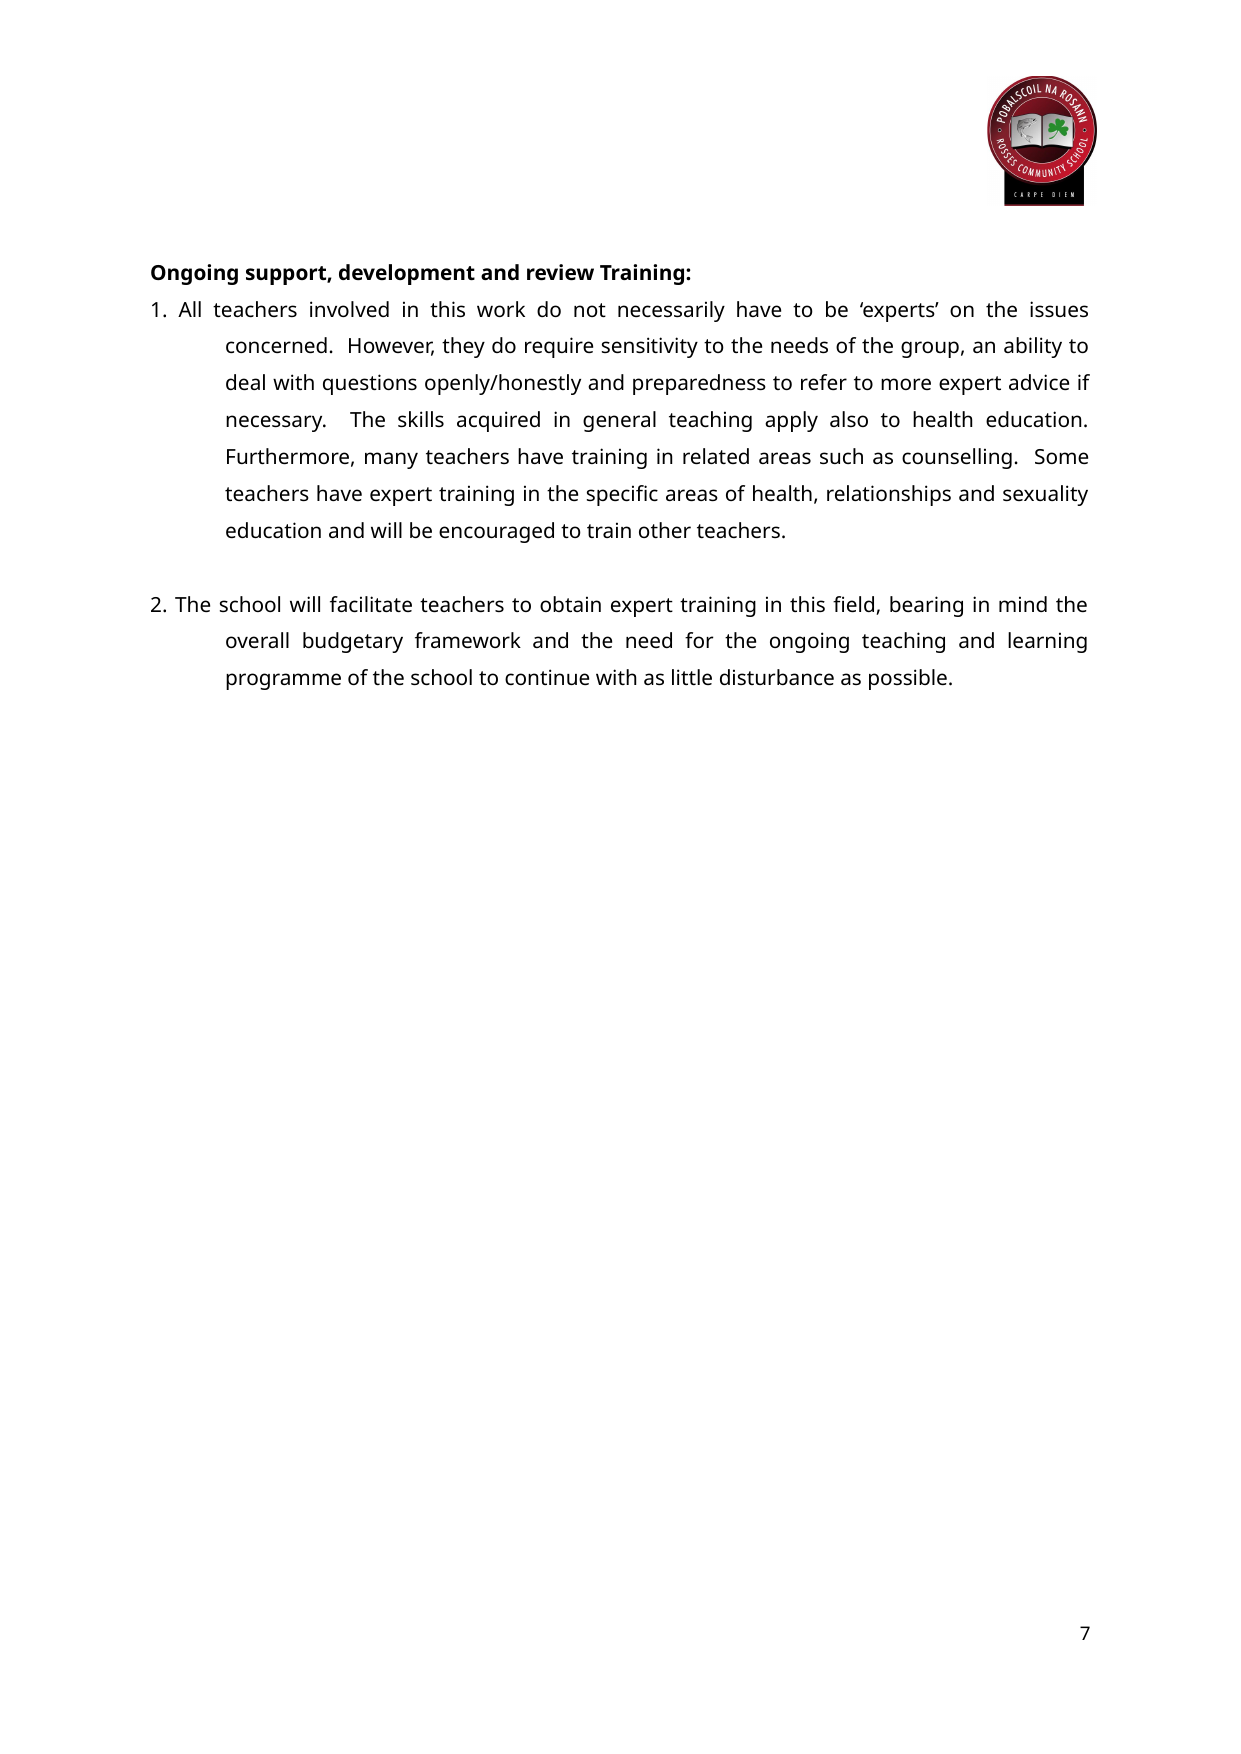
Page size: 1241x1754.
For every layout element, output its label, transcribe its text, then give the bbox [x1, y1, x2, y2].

picture [987, 76, 1097, 206]
text Ongoing support, development and review Training: [150, 258, 1090, 286]
text 1. All teachers involved in this work do not necessarily have to be ‘experts’ on the issues concerned. However, they do require sensitivity to the needs of the group, an ability to deal with questions openly/honestly and preparedness to refer to more expert advice if necessary. The skills acquired in general teaching apply also to health education. Furthermore, many teachers have training in related areas such as counselling. Some teachers have expert training in the specific areas of health, relationships and sexuality education and will be encouraged to train other teachers. [150, 295, 1090, 544]
text 2. The school will facilitate teachers to obtain expert training in this field, bearing in mind the overall budgetary framework and the need for the ongoing teaching and learning programme of the school to continue with as little disturbance as possible. [150, 590, 1090, 692]
